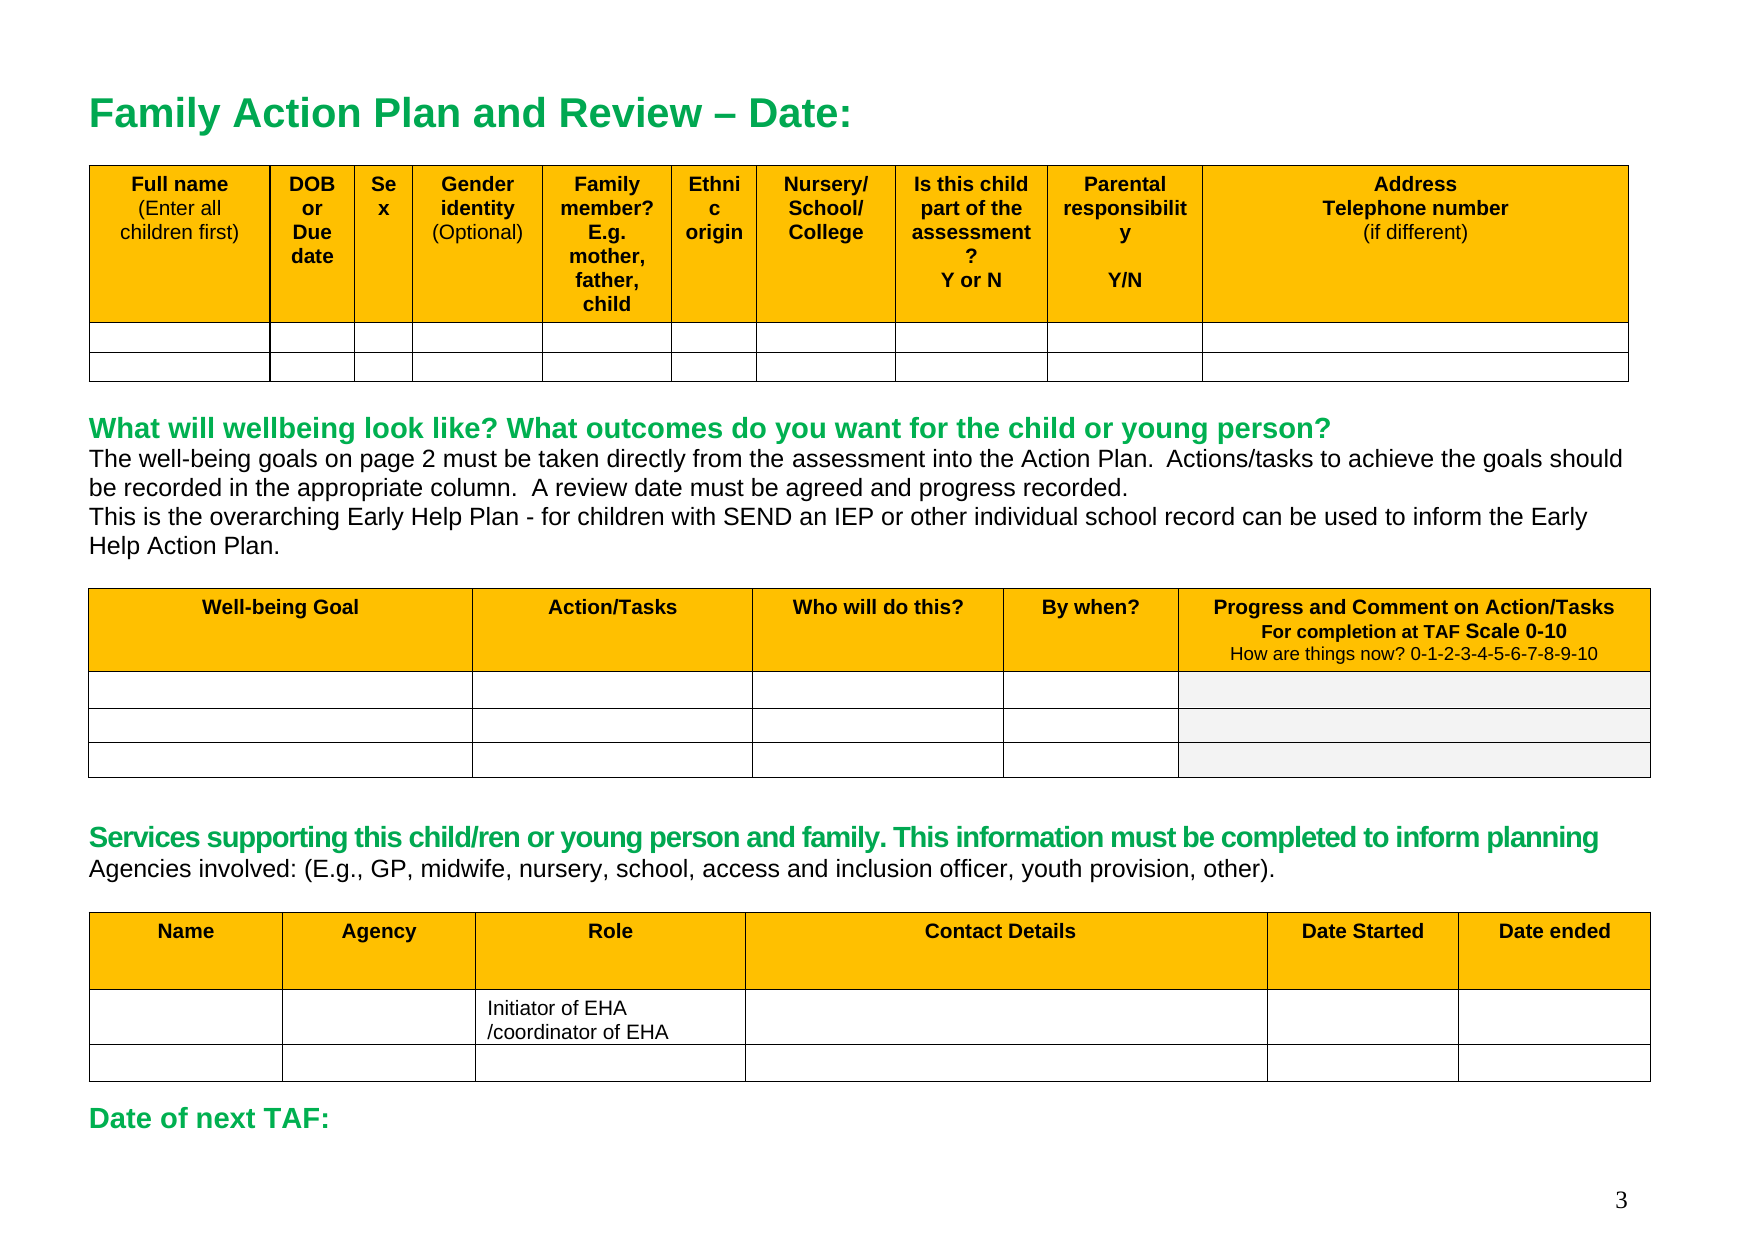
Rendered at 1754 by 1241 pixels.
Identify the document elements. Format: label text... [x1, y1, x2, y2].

table_cell [355, 323, 412, 352]
table_cell [1004, 709, 1178, 742]
table_cell Initiator of EHA /coordinator of EHA [476, 990, 745, 1043]
table_cell [90, 1045, 282, 1081]
table_cell [89, 743, 472, 777]
table_header Well-being Goal [89, 589, 472, 671]
text The well-being goals on page 2 must be taken directly from the assessment into the Action Plan. Actions/tasks to achieve the goals should be recorded in the appropriate column. A review date must be agreed and progress recorded. [89, 444, 1628, 502]
table_cell [355, 353, 412, 381]
table_cell [672, 353, 756, 381]
table_cell [757, 323, 895, 352]
table_cell [90, 323, 269, 352]
table_cell [543, 353, 671, 381]
table_header Progress and Comment on Action/Tasks For completion at TAF Scale 0-10 How are things now? 0-1-2-3-4-5-6-7-8-9-10 [1179, 589, 1650, 671]
table_cell [1179, 709, 1650, 742]
table_header Action/Tasks [473, 589, 752, 671]
table_cell [753, 743, 1003, 777]
table_cell [1459, 1045, 1650, 1081]
text What will wellbeing look like? What outcomes do you want for the child or young person? [89, 411, 1628, 444]
table_header Contact Details [746, 913, 1267, 989]
table_header DOB or Due date [271, 166, 354, 322]
table_cell [473, 743, 752, 777]
table_cell [753, 709, 1003, 742]
text This is the overarching Early Help Plan - for children with SEND an IEP or other individual school record can be used to inform the Early Help Action Plan. [89, 502, 1628, 559]
table_header Gender identity (Optional) [413, 166, 542, 322]
table_header Who will do this? [753, 589, 1003, 671]
table_cell [476, 1045, 745, 1081]
text Family Action Plan and Review – Date: [89, 89, 1628, 137]
table_cell [672, 323, 756, 352]
table_cell [1179, 743, 1650, 777]
table_header By when? [1004, 589, 1178, 671]
table_cell [746, 990, 1267, 1043]
table_cell [1268, 1045, 1458, 1081]
table_header Full name (Enter all children first) [90, 166, 269, 322]
table_header Nursery/ School/ College [757, 166, 895, 322]
table_header Sex [355, 166, 412, 322]
table_header Family member? E.g. mother, father, child [543, 166, 671, 322]
table_cell [473, 709, 752, 742]
table_cell [283, 990, 475, 1043]
table_cell [543, 323, 671, 352]
table_cell [271, 353, 354, 381]
table_cell [89, 672, 472, 707]
table_cell [753, 672, 1003, 707]
table_cell [1203, 323, 1628, 352]
table_cell [1048, 353, 1202, 381]
table_header Role [476, 913, 745, 989]
table_cell [283, 1045, 475, 1081]
table_cell [413, 323, 542, 352]
table_cell [896, 323, 1047, 352]
table_cell [896, 353, 1047, 381]
table_cell [89, 709, 472, 742]
table_header Ethnic origin [672, 166, 756, 322]
table_cell [1004, 743, 1178, 777]
table_cell [1459, 990, 1650, 1043]
table_cell [1203, 353, 1628, 381]
text Services supporting this child/ren or young person and family. This information must be completed to inform planning [89, 821, 1628, 854]
table_header Is this child part of the assessment? Y or N [896, 166, 1047, 322]
table_header Name [90, 913, 282, 989]
table_cell [757, 353, 895, 381]
table_cell [413, 353, 542, 381]
table_header Date ended [1459, 913, 1650, 989]
table_cell [1048, 323, 1202, 352]
table_header Address Telephone number (if different) [1203, 166, 1628, 322]
table_cell [90, 990, 282, 1043]
table_cell [473, 672, 752, 707]
table_cell [1004, 672, 1178, 707]
table_cell [1179, 672, 1650, 707]
table_header Agency [283, 913, 475, 989]
table_cell [1268, 990, 1458, 1043]
table_header Date Started [1268, 913, 1458, 989]
table_cell [746, 1045, 1267, 1081]
text Date of next TAF: [89, 1101, 1628, 1135]
table_cell [271, 323, 354, 352]
table_cell [90, 353, 269, 381]
table_header Parental responsibility Y/N [1048, 166, 1202, 322]
text Agencies involved: (E.g., GP, midwife, nursery, school, access and inclusion officer, youth provision, other). [89, 854, 1628, 883]
